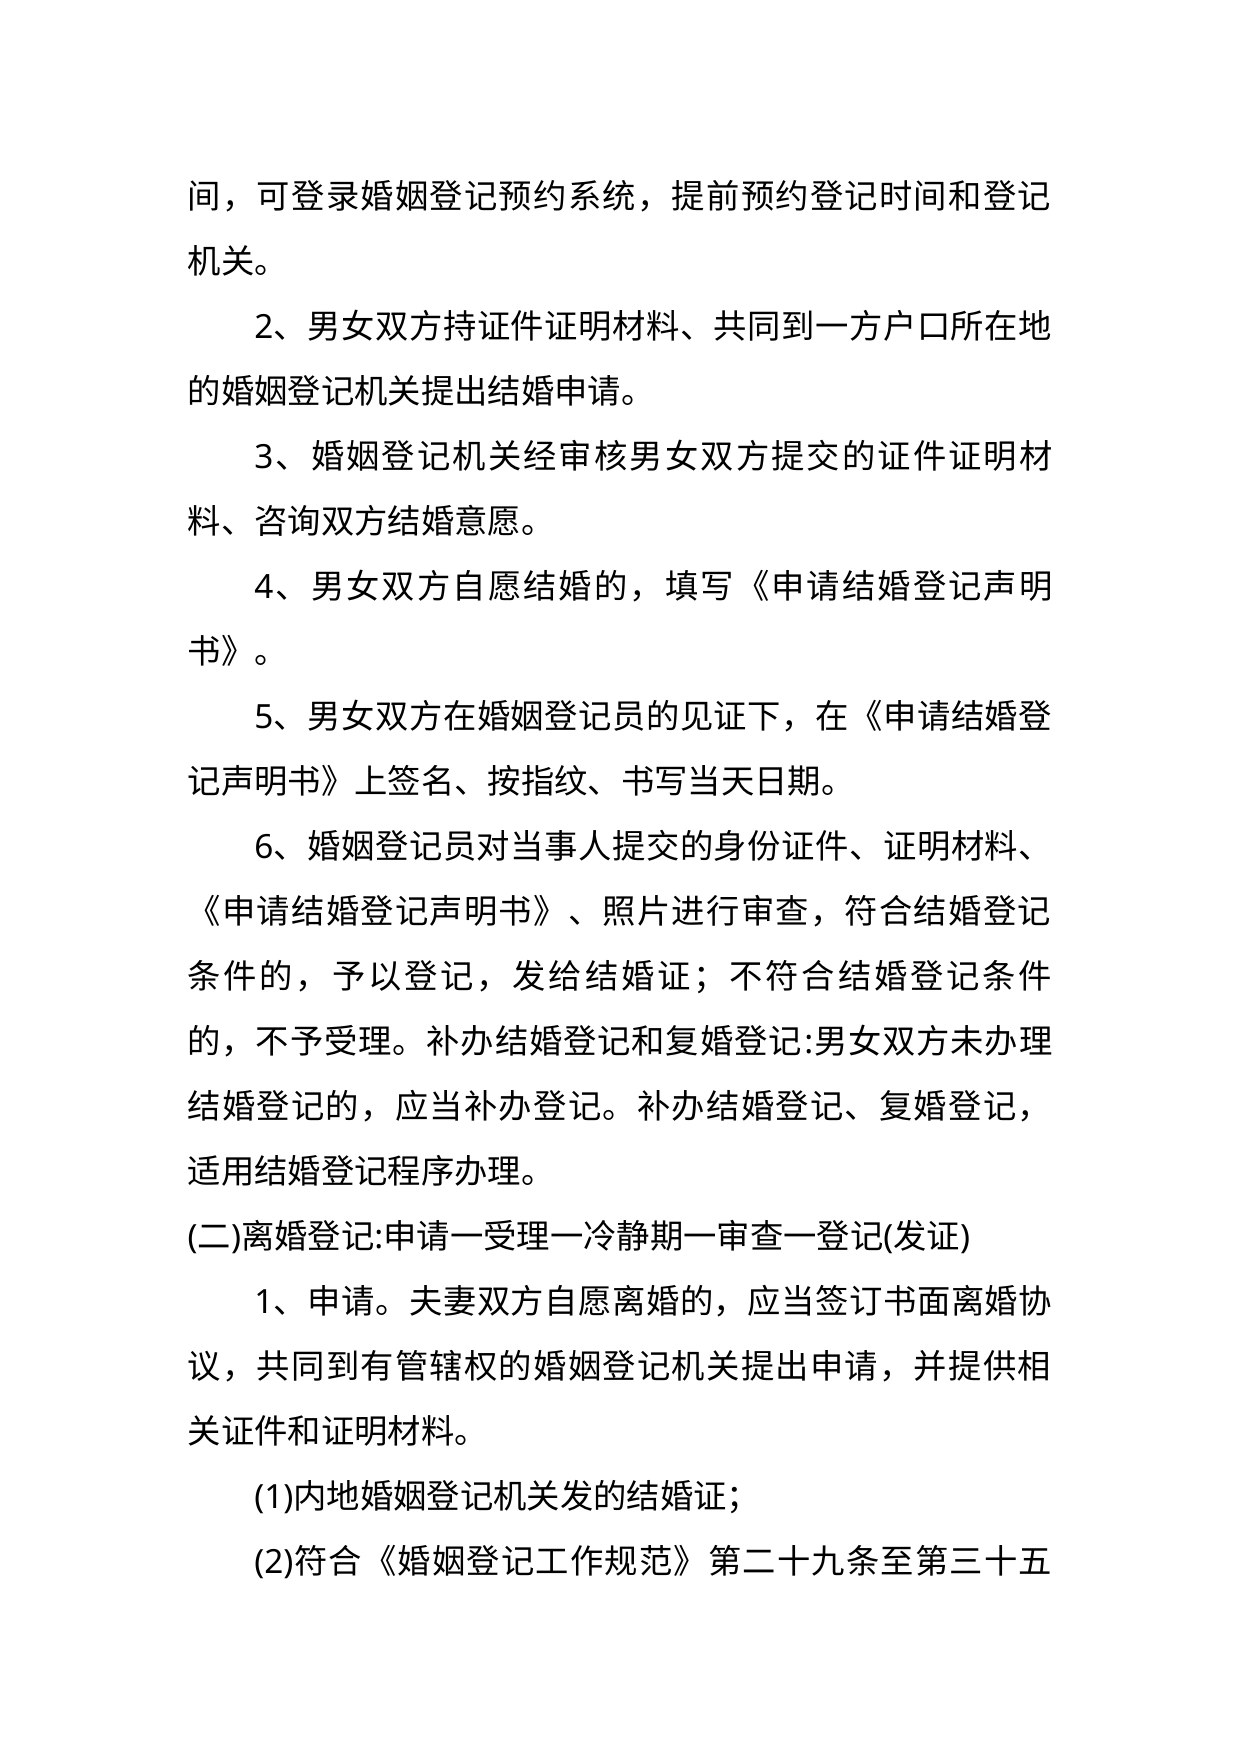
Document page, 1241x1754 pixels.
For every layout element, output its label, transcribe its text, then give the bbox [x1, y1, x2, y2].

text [187, 162, 1053, 292]
text 6、婚姻登记员对当事人提交的身份证件、证明材料、《申请结婚登记声明书》、照片进行审查，符合结婚登记条件的，予以登记，发给结婚证；不符合结婚登记条件的，不予受理。补办结婚登记和复婚登记:男女双方未办理结婚登记的，应当补办登记。补办结婚登记、复婚登记，适用结婚登记程序办理。 [187, 812, 1053, 1202]
text 1、申请。夫妻双方自愿离婚的，应当签订书面离婚协议，共同到有管辖权的婚姻登记机关提出申请，并提供相关证件和证明材料。 [187, 1267, 1053, 1462]
text 4、男女双方自愿结婚的，填写《申请结婚登记声明书》。 [187, 552, 1053, 682]
text 3、婚姻登记机关经审核男女双方提交的证件证明材料、咨询双方结婚意愿。 [187, 422, 1053, 552]
text (二)离婚登记:申请一受理一冷静期一审查一登记(发证) [187, 1202, 1053, 1267]
text 2、男女双方持证件证明材料、共同到一方户口所在地的婚姻登记机关提出结婚申请。 [187, 292, 1053, 422]
text 5、男女双方在婚姻登记员的见证下，在《申请结婚登记声明书》上签名、按指纹、书写当天日期。 [187, 682, 1053, 812]
text (1)内地婚姻登记机关发的结婚证； [187, 1462, 1053, 1527]
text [187, 1527, 1053, 1592]
